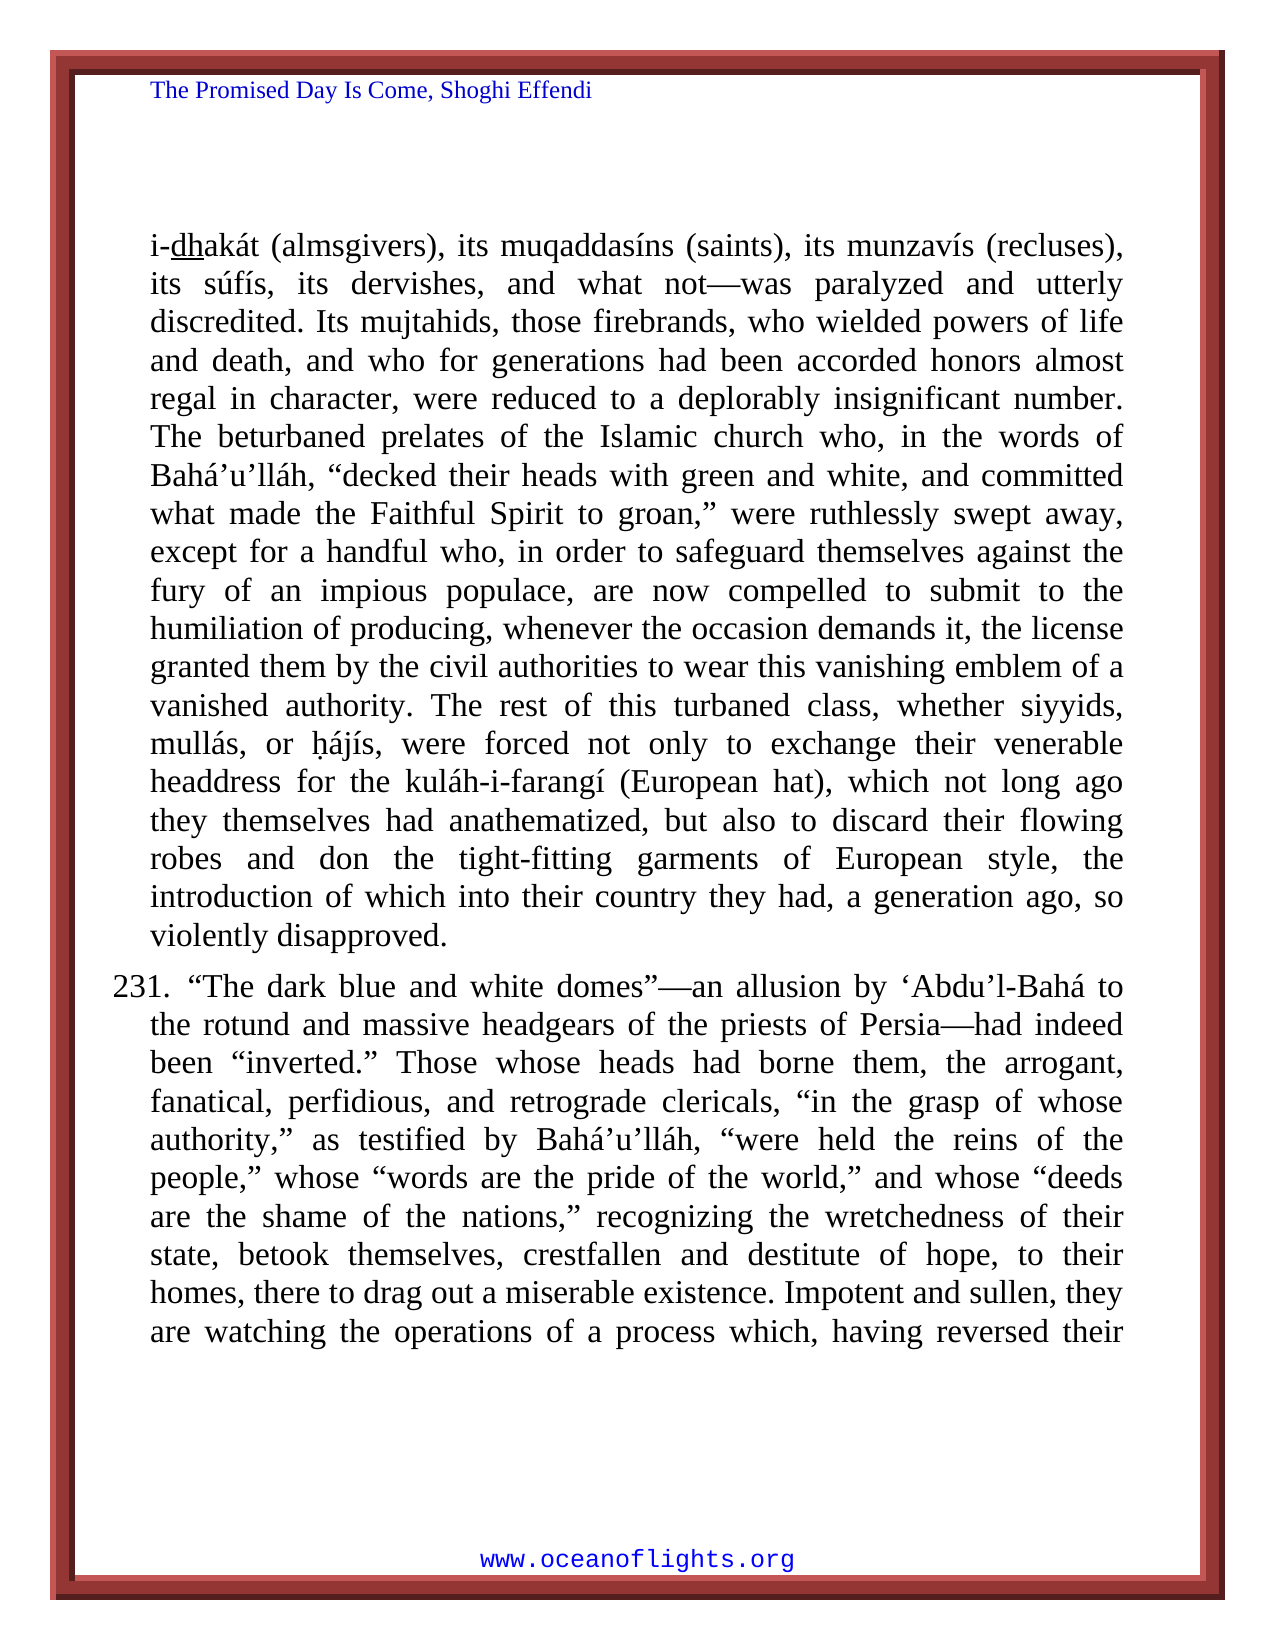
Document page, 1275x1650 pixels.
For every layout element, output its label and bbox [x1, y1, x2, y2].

list [112, 225, 1125, 953]
list [112, 966, 1125, 1349]
